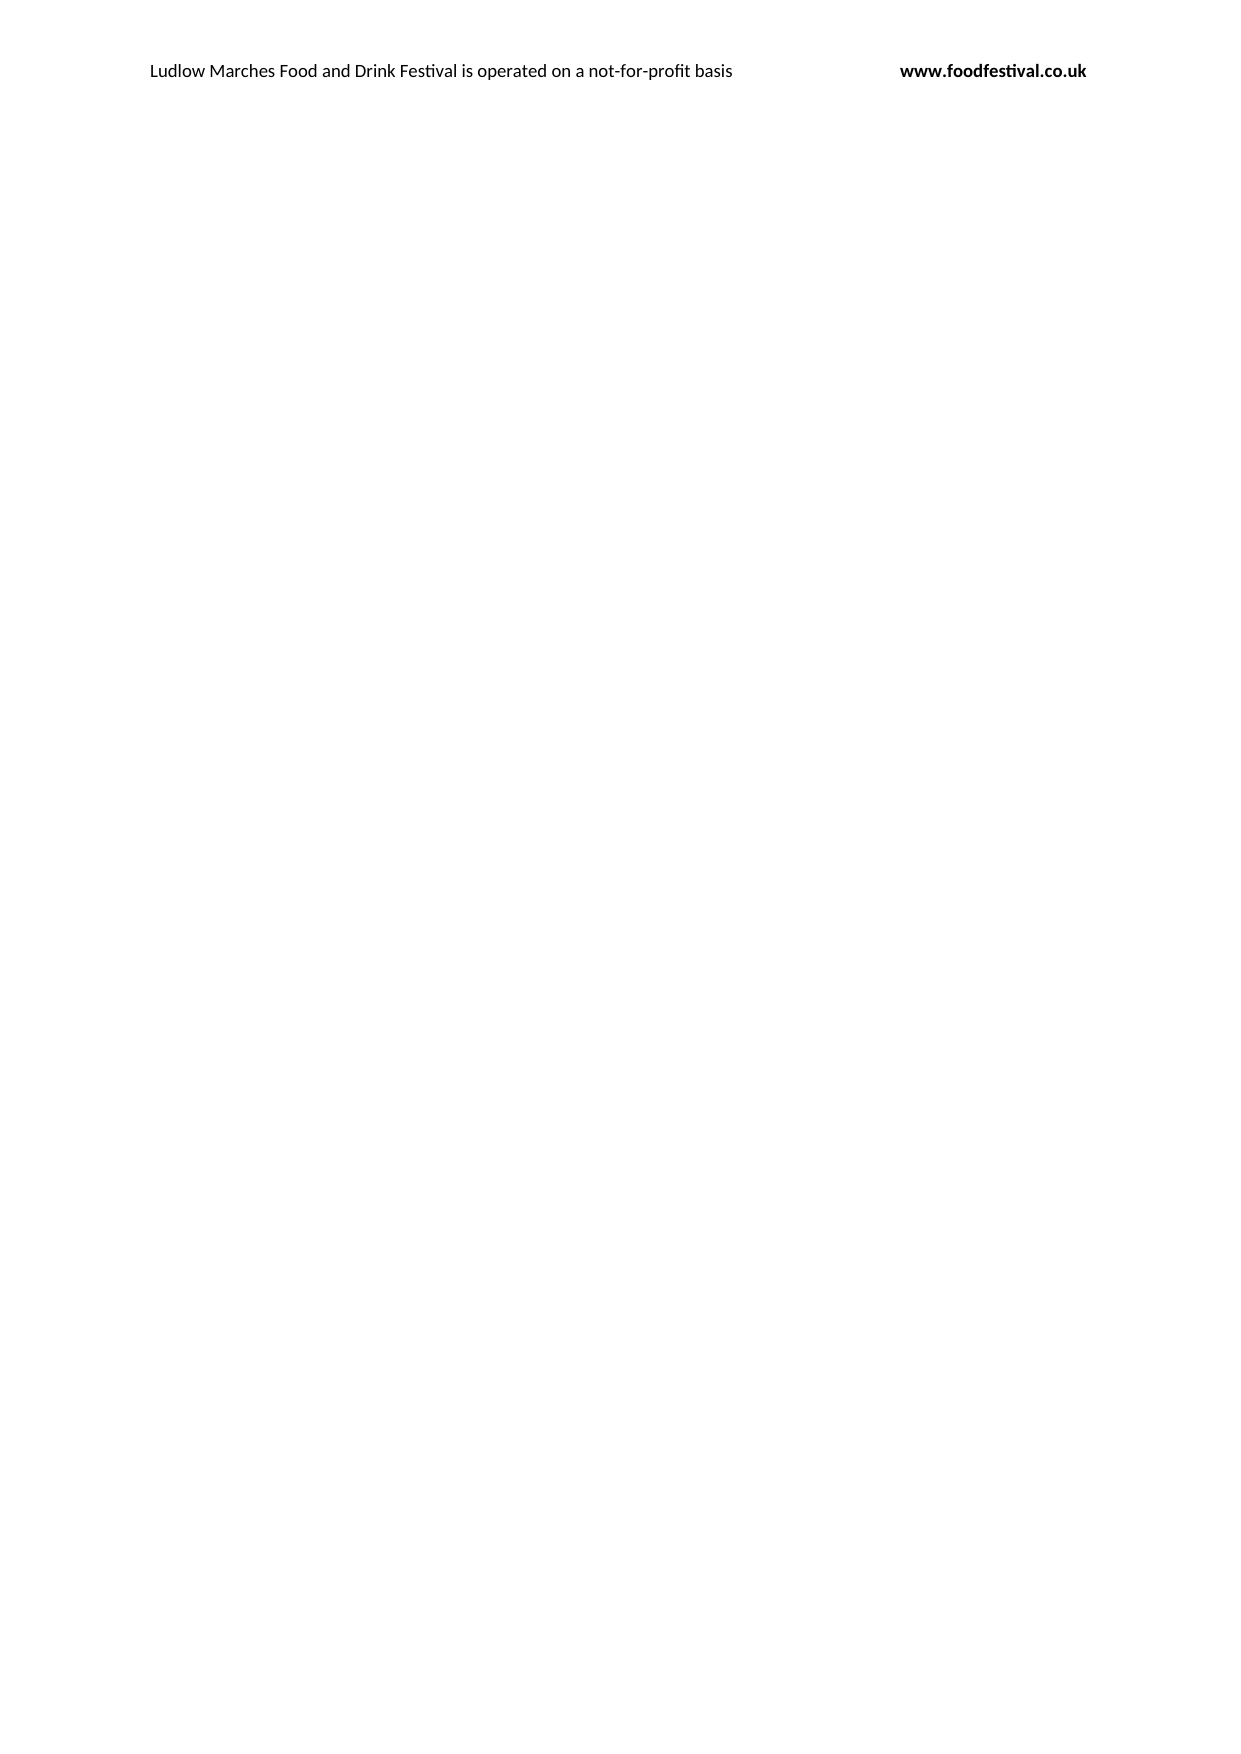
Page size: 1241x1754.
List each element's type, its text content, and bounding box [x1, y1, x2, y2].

text Ludlow Marches Food and Drink Festival is operated on a not-for-profit basis www.foodfestival.co.uk [150, 59, 1152, 82]
